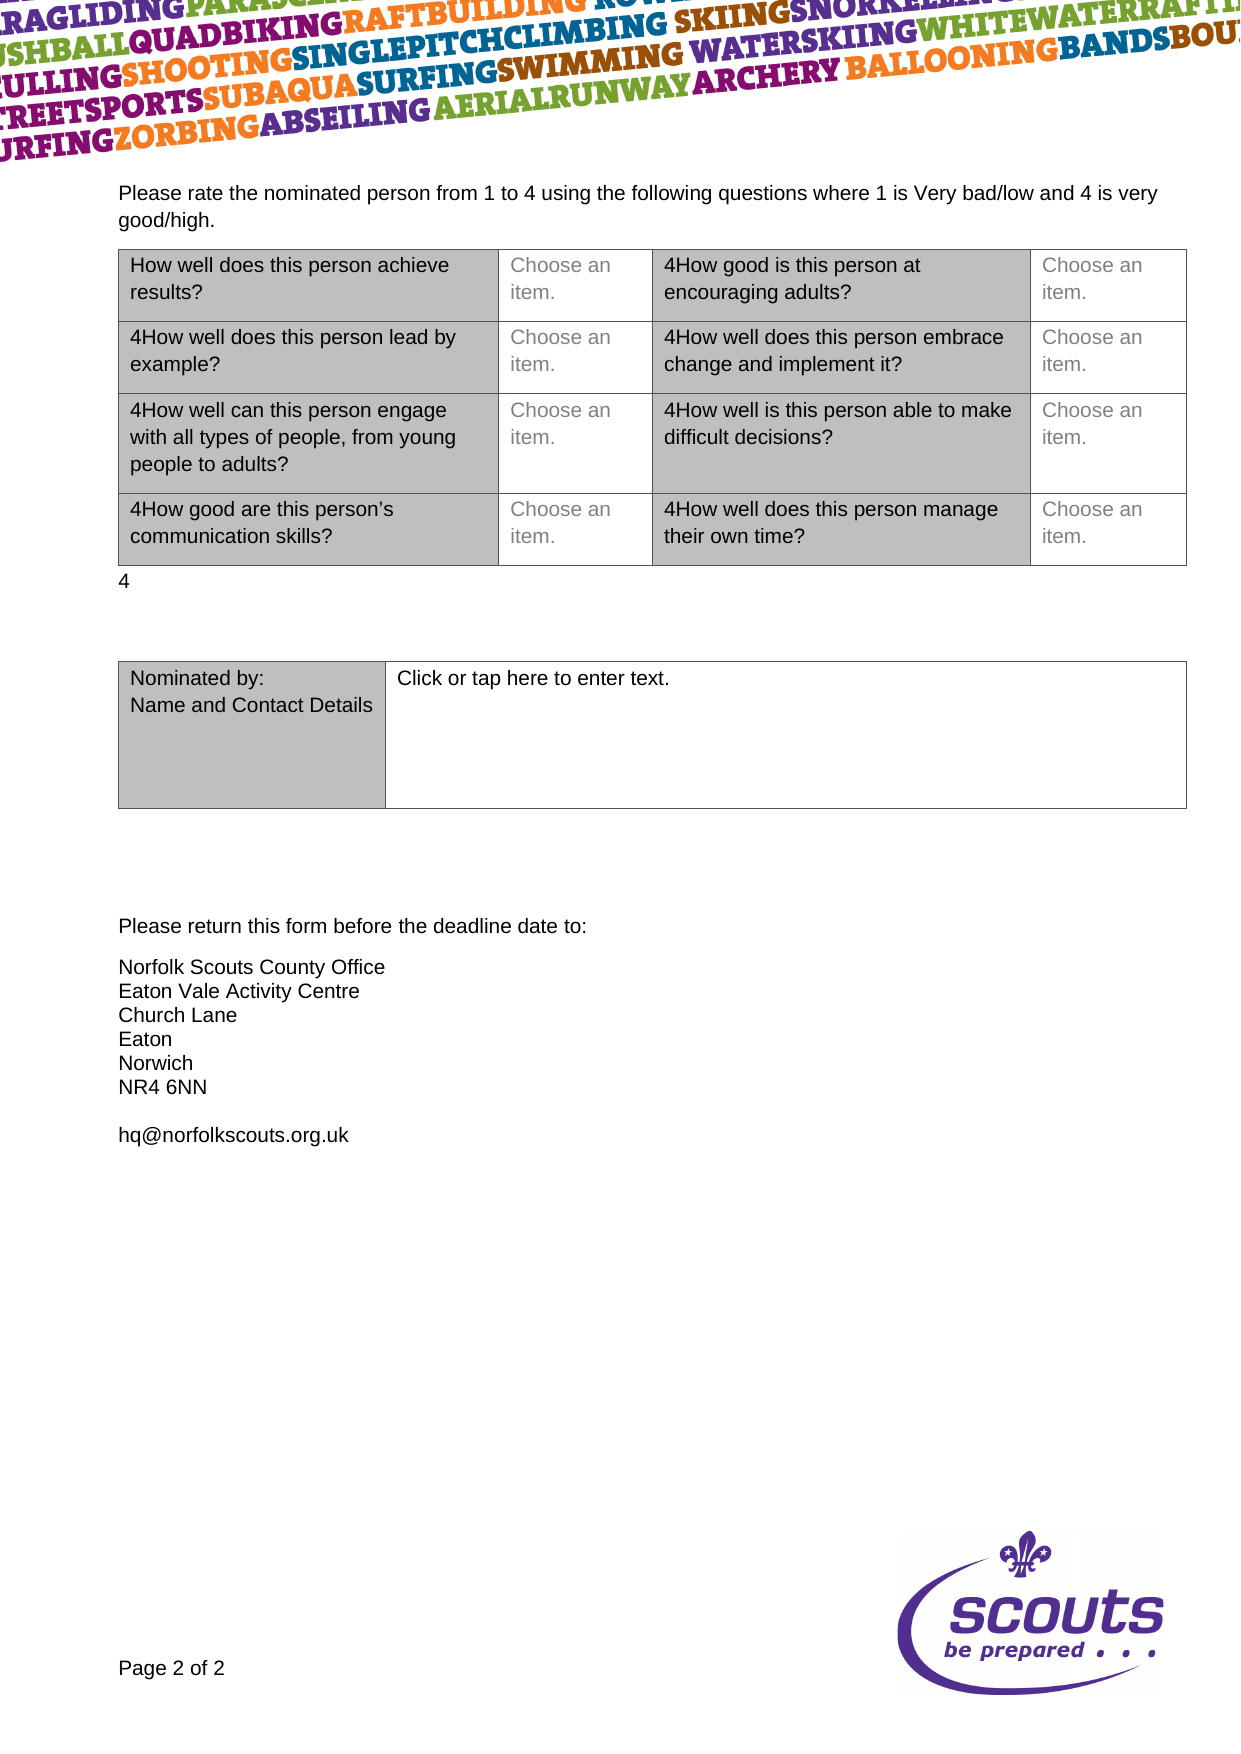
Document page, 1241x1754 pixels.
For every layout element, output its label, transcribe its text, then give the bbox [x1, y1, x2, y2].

table_cell How well does this person embrace change and implement it? [653, 322, 1030, 393]
table_cell How well is this person able to make difficult decisions? [653, 394, 1030, 493]
text Norfolk Scouts County Office [118, 955, 1163, 979]
text Church Lane [118, 1003, 1163, 1027]
table_header Nominated by: Name and Contact Details [119, 662, 385, 808]
text Please return this form before to: [118, 911, 1163, 938]
text Please rate the nominated person from 1 to 4 using the following questions where 1 is Very bad/low and 4 is very good/high. [118, 177, 1163, 231]
text Eaton Vale Activity Centre [118, 979, 1163, 1003]
table_header [386, 662, 1186, 808]
table_header How good is this person at encouraging adults? [653, 250, 1030, 321]
table_header How well does this person achieve results? [119, 250, 498, 321]
text Eaton [118, 1027, 1163, 1051]
picture [0, 0, 1241, 164]
text Norwich [118, 1051, 1163, 1074]
table_cell How well does this person lead by example? [119, 322, 498, 393]
text NR4 6NN [118, 1074, 1163, 1098]
table_cell How good are this person’s communication skills? [119, 494, 498, 565]
text hq@norfolkscouts.org.uk [118, 1122, 1163, 1146]
picture [897, 1531, 1164, 1695]
table_cell How well can this person engage with all types of people, from young people to adults? [119, 394, 498, 493]
table_cell How well does this person manage their own time? [653, 494, 1030, 565]
